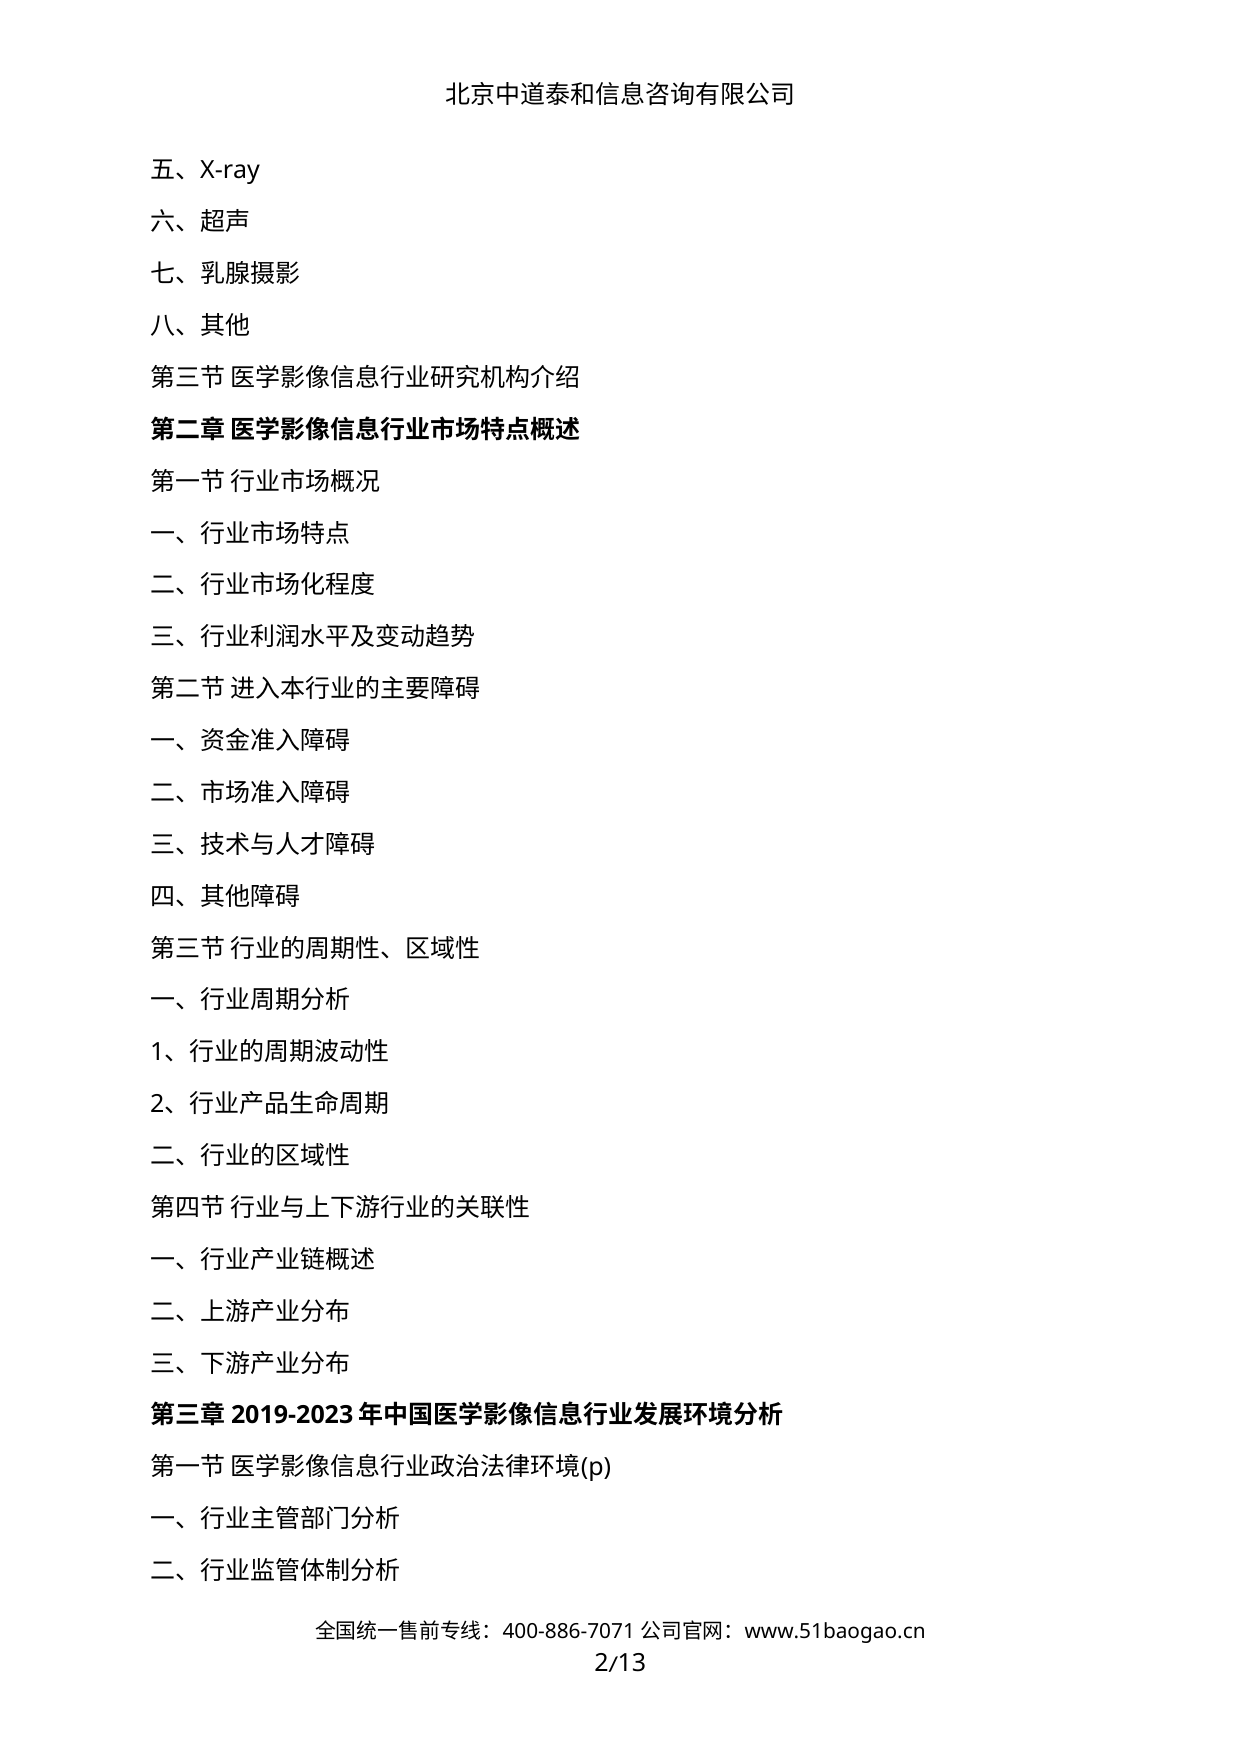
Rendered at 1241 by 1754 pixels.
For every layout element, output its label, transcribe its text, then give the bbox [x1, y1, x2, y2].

text 2、行业产品生命周期 [150, 1084, 1090, 1120]
text 六、超声 [150, 202, 1090, 238]
text 二、行业监管体制分析 [150, 1551, 1090, 1587]
text 第二节 进入本行业的主要障碍 [150, 669, 1090, 705]
text 二、行业市场化程度 [150, 565, 1090, 601]
text 五、X-ray [150, 150, 1090, 186]
text 1、行业的周期波动性 [150, 1032, 1090, 1068]
text 第一节 医学影像信息行业政治法律环境(p) [150, 1447, 1090, 1483]
text 七、乳腺摄影 [150, 254, 1090, 290]
text 一、行业主管部门分析 [150, 1499, 1090, 1535]
text 三、技术与人才障碍 [150, 824, 1090, 861]
text 三、下游产业分布 [150, 1343, 1090, 1379]
text 第四节 行业与上下游行业的关联性 [150, 1187, 1090, 1224]
text 第一节 行业市场概况 [150, 461, 1090, 497]
text 第三章 2019-2023年中国医学影像信息行业发展环境分析 [150, 1395, 1090, 1431]
text 一、行业产业链概述 [150, 1239, 1090, 1276]
text 第三节 行业的周期性、区域性 [150, 928, 1090, 964]
text 八、其他 [150, 306, 1090, 342]
text 三、行业利润水平及变动趋势 [150, 617, 1090, 653]
text 四、其他障碍 [150, 876, 1090, 912]
text 一、行业市场特点 [150, 513, 1090, 549]
text 二、上游产业分布 [150, 1291, 1090, 1327]
text 二、市场准入障碍 [150, 772, 1090, 809]
text 二、行业的区域性 [150, 1136, 1090, 1172]
text 一、资金准入障碍 [150, 721, 1090, 757]
text 第二章 医学影像信息行业市场特点概述 [150, 409, 1090, 446]
text 第三节 医学影像信息行业研究机构介绍 [150, 357, 1090, 394]
text 一、行业周期分析 [150, 980, 1090, 1016]
